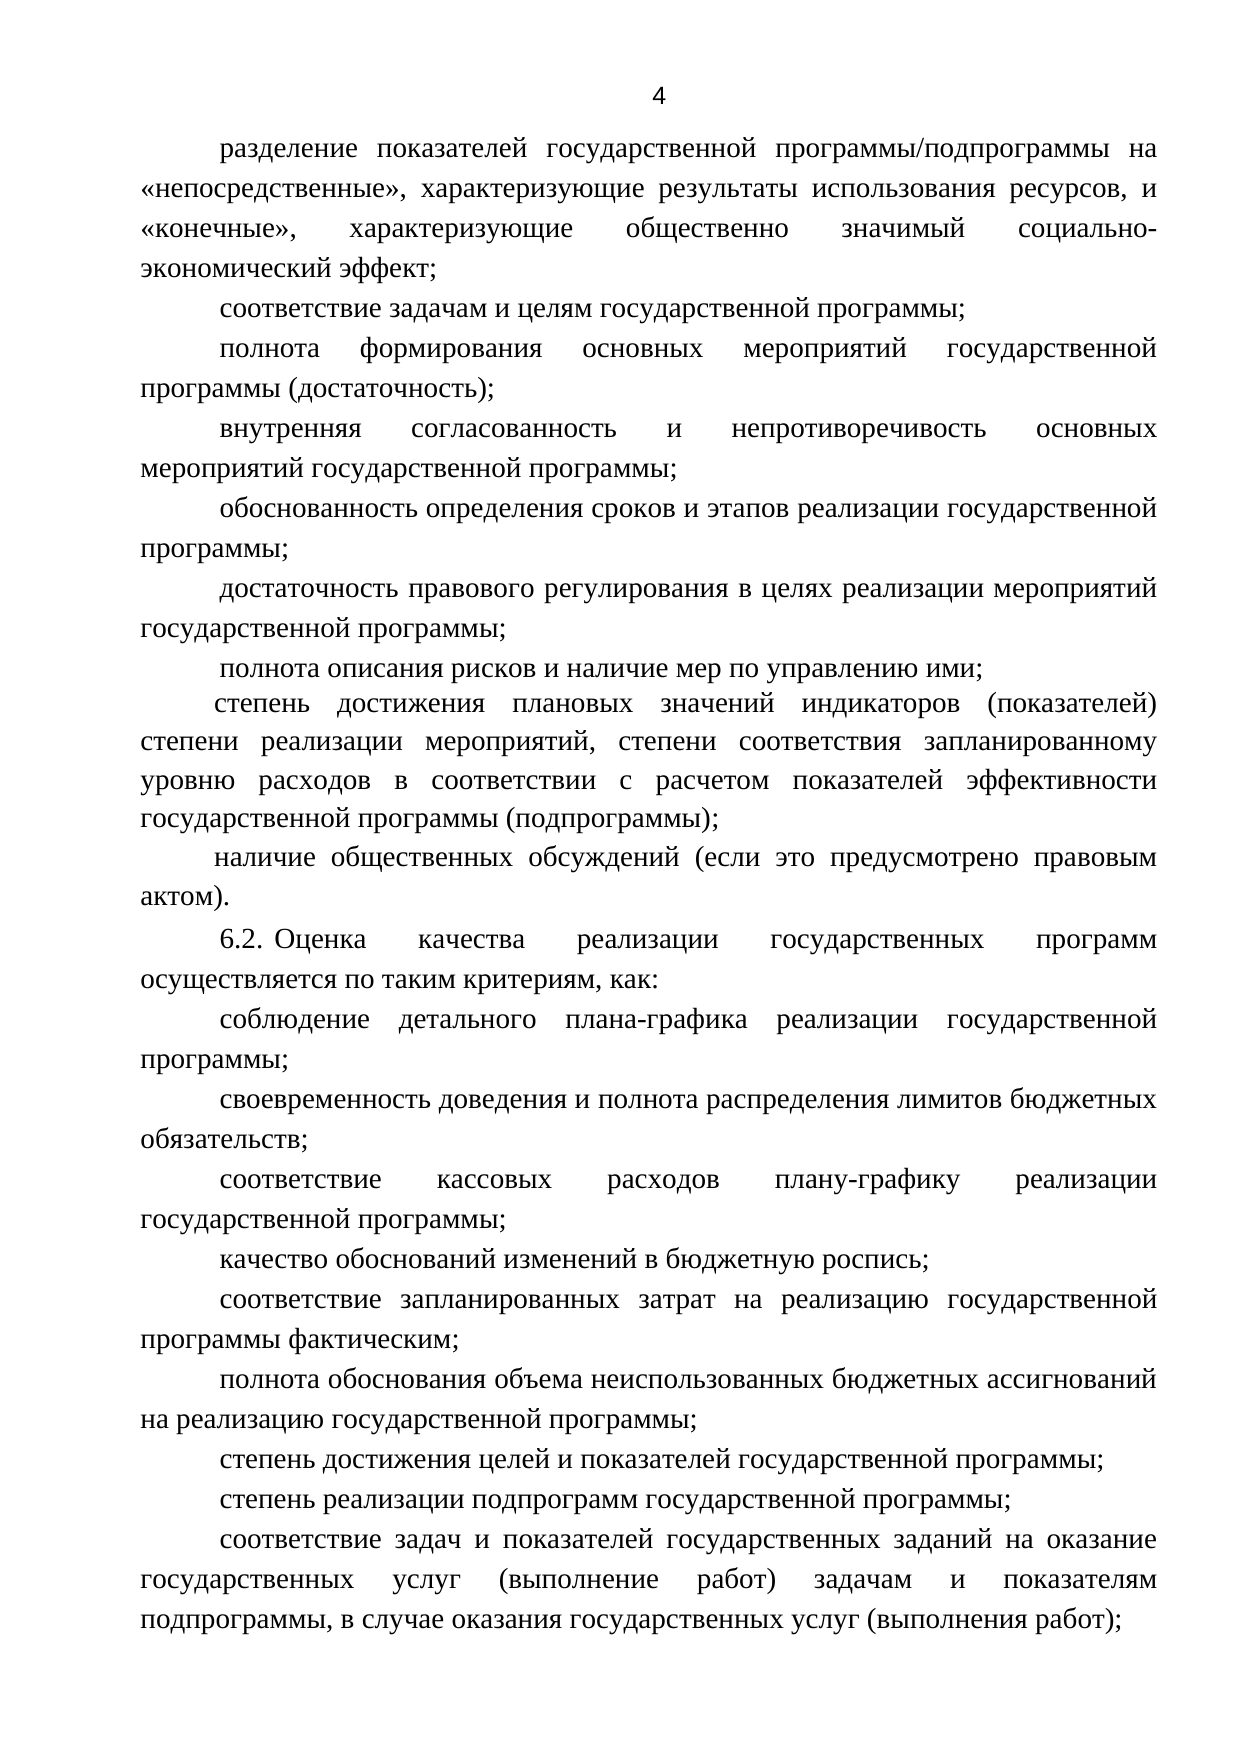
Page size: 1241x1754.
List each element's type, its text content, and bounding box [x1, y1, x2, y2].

text соответствие задачам и целям государственной программы; [140, 285, 1158, 325]
text полнота формирования основных мероприятий государственной программы (достаточность); [140, 325, 1158, 405]
text степень достижения целей и показателей государственной программы; [140, 1436, 1158, 1476]
text разделение показателей государственной программы/подпрограммы на «непосредственные», характеризующие результаты использования ресурсов, и «конечные», характеризующие общественно значимый социально-экономический эффект; [140, 125, 1158, 285]
text достаточность правового регулирования в целях реализации мероприятий государственной программы; [140, 565, 1158, 645]
text соответствие кассовых расходов плану-графику реализации государственной программы; [140, 1156, 1158, 1236]
text обоснованность определения сроков и этапов реализации государственной программы; [140, 485, 1158, 565]
text степень реализации подпрограмм государственной программы; [140, 1476, 1158, 1516]
text наличие общественных обсуждений (если это предусмотрено правовым актом). [140, 839, 1158, 911]
text полнота описания рисков и наличие мер по управлению ими; [140, 645, 1158, 685]
list Оценка качества реализации государственных программ осуществляется по таким критериям, как: [140, 916, 1158, 996]
text своевременность доведения и полнота распределения лимитов бюджетных обязательств; [140, 1076, 1158, 1156]
text соответствие запланированных затрат на реализацию государственной программы фактическим; [140, 1276, 1158, 1356]
text соответствие задач и показателей государственных заданий на оказание государственных услуг (выполнение работ) задачам и показателям подпрограммы, в случае оказания государственных услуг (выполнения работ); [140, 1516, 1158, 1636]
text внутренняя согласованность и непротиворечивость основных мероприятий государственной программы; [140, 405, 1158, 485]
text качество обоснований изменений в бюджетную роспись; [140, 1236, 1158, 1276]
text степень достижения плановых значений индикаторов (показателей) степени реализации мероприятий, степени соответствия запланированному уровню расходов в соответствии с расчетом показателей эффективности государственной программы (подпрограммы); [140, 685, 1158, 834]
text полнота обоснования объема неиспользованных бюджетных ассигнований на реализацию государственной программы; [140, 1356, 1158, 1436]
text соблюдение детального плана-графика реализации государственной программы; [140, 996, 1158, 1076]
